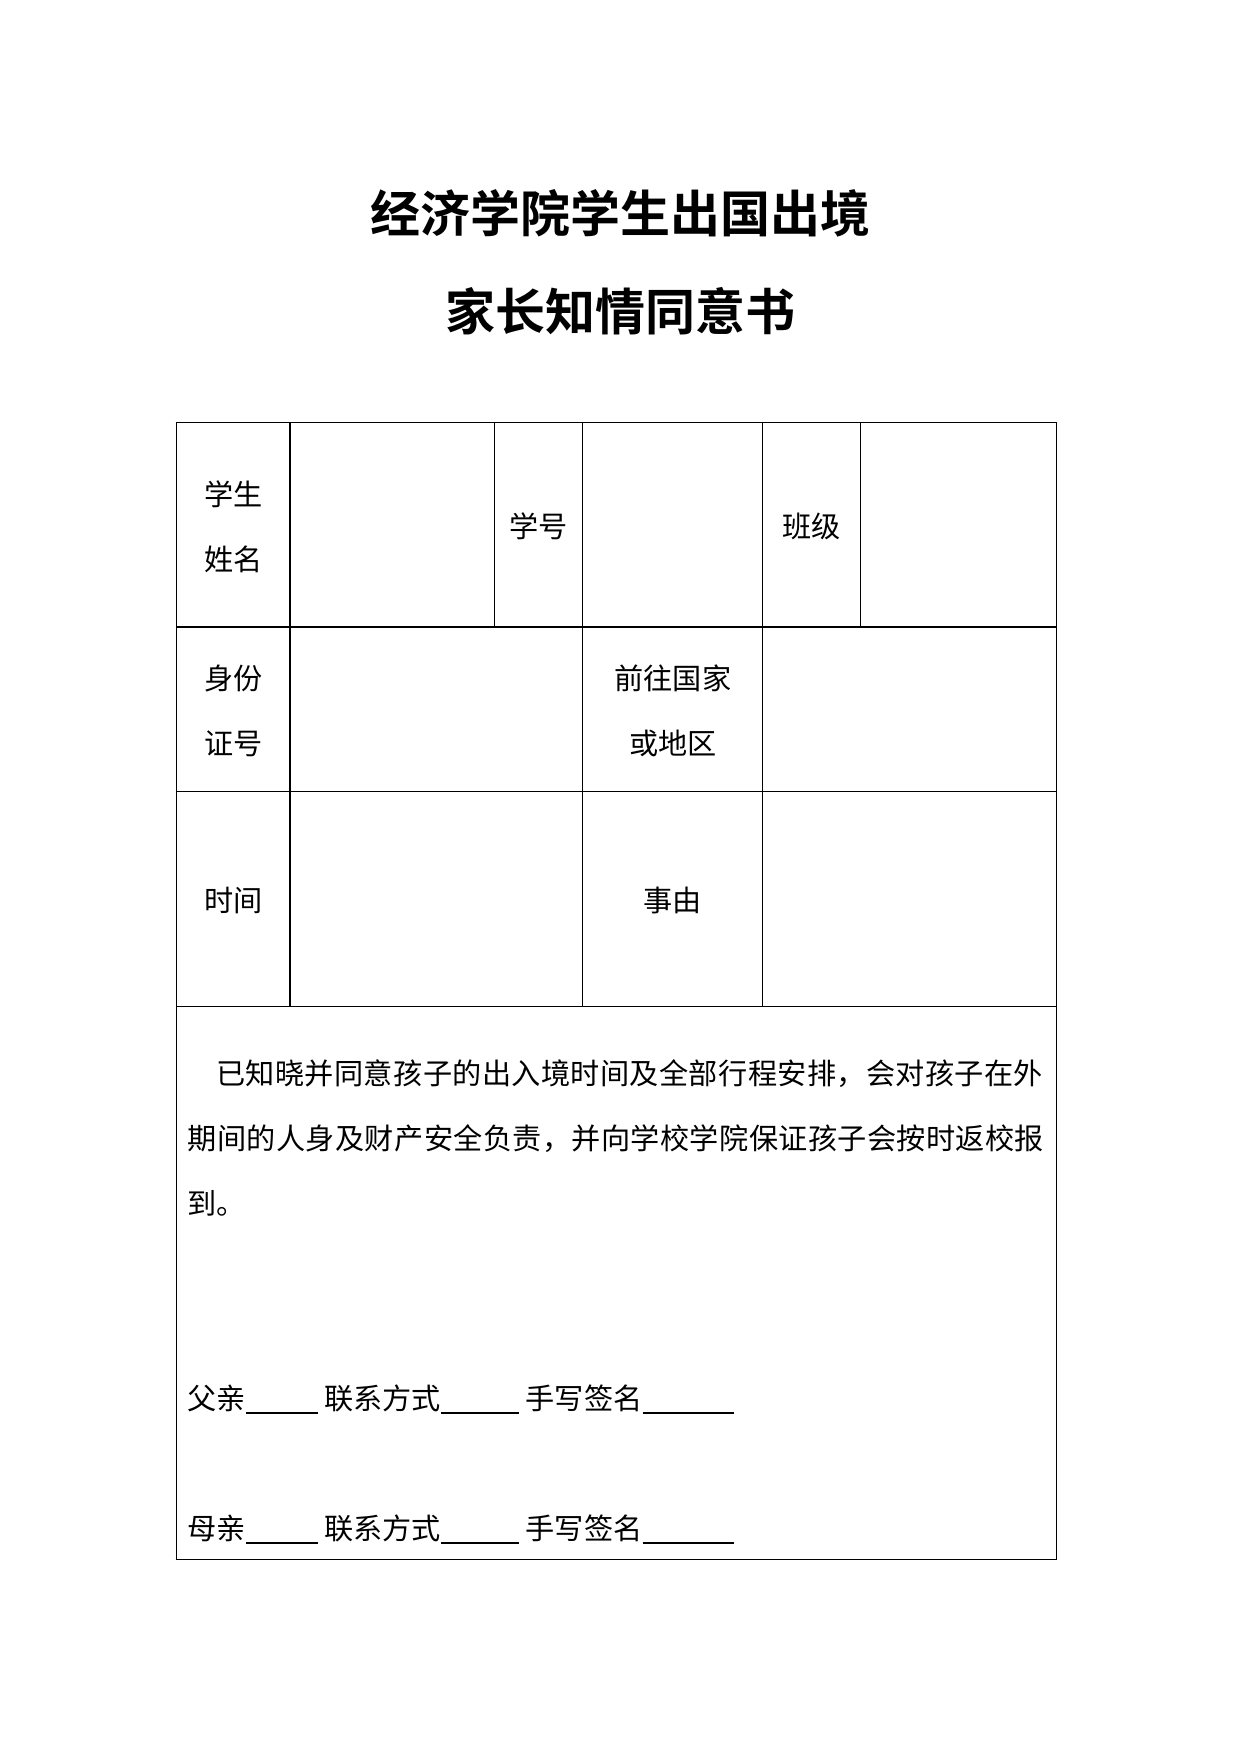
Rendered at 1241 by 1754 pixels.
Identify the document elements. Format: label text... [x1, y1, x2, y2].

table_header [291, 423, 494, 626]
table_header [583, 423, 762, 626]
table_header 学号 [495, 423, 582, 626]
table_cell 前往国家 或地区 [583, 628, 762, 791]
table_header 学生 姓名 [177, 423, 289, 626]
table_cell 时间 [177, 792, 289, 1006]
table_header 班级 [763, 423, 860, 626]
table_cell 已知晓并同意孩子的出入境时间及全部行程安排，会对孩子在外期间的人身及财产安全负责，并向学校学院保证孩子会按时返校报到。 父亲 联系方式 手写签名 母亲 联系方式 手写签名 [177, 1007, 1056, 1559]
table_cell [291, 792, 582, 1006]
table_cell 身份 证号 [177, 628, 289, 791]
table_header [861, 423, 1056, 626]
text 经济学院学生出国出境 [187, 162, 1053, 259]
table_cell [763, 628, 1056, 791]
table_cell [291, 628, 582, 791]
text 家长知情同意书 [187, 259, 1053, 357]
table_cell 事由 [583, 792, 762, 1006]
table_cell [763, 792, 1056, 1006]
